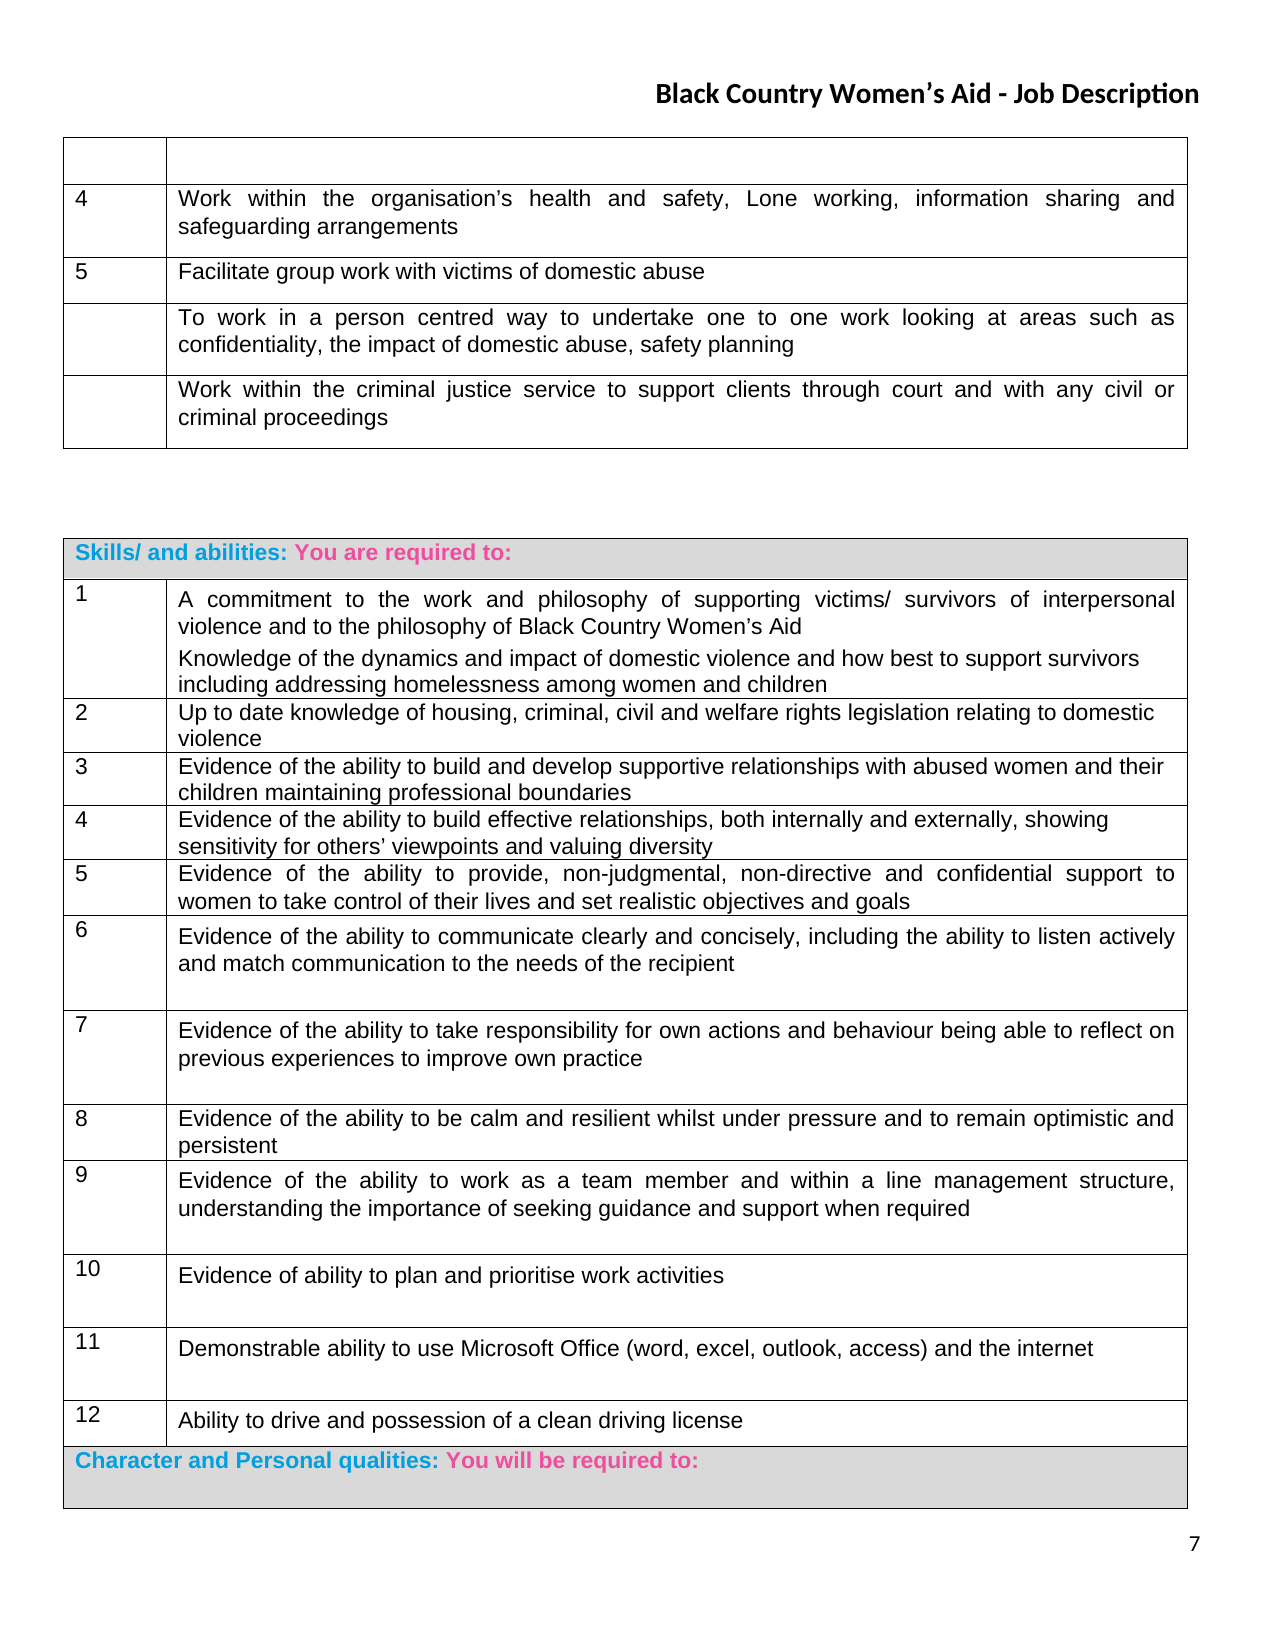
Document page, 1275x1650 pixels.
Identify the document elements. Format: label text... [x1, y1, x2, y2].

table_cell 7 [64, 1011, 166, 1104]
table_cell 4 [64, 185, 166, 257]
table_cell 8 [64, 1105, 166, 1160]
table_cell Facilitate group work with victims of domestic abuse [167, 258, 1187, 302]
table_cell A commitment to the work and philosophy of supporting victims/ survivors of interpersonal violence and to the philosophy of Black Country Women’s Aid Knowledge of the dynamics and impact of domestic violence and how best to support survivors including addressing homelessness among women and children [167, 580, 1187, 698]
table_cell 6 [64, 916, 166, 1009]
table_cell 11 [64, 1328, 166, 1400]
table_cell Evidence of the ability to work as a team member and within a line management structure, understanding the importance of seeking guidance and support when required [167, 1161, 1187, 1254]
table_cell Evidence of ability to plan and prioritise work activities [167, 1255, 1187, 1327]
table_cell 5 [64, 258, 166, 302]
table_cell Work within the criminal justice service to support clients through court and with any civil or criminal proceedings [167, 376, 1187, 448]
table_cell [64, 376, 166, 448]
table_cell 10 [64, 1255, 166, 1327]
table_cell 5 [64, 860, 166, 915]
table_cell Character and Personal qualities: You will be required to: [64, 1447, 1187, 1508]
table_cell To work in a person centred way to undertake one to one work looking at areas such as confidentiality, the impact of domestic abuse, safety planning [167, 304, 1187, 375]
table_cell 12 [64, 1401, 166, 1446]
table_cell Evidence of the ability to provide, non-judgmental, non-directive and confidential support to women to take control of their lives and set realistic objectives and goals [167, 860, 1187, 915]
table_header Skills/ and abilities: You are required to: [64, 539, 1187, 578]
table_cell Work within the organisation’s health and safety, Lone working, information sharing and safeguarding arrangements [167, 185, 1187, 257]
table_cell Up to date knowledge of housing, criminal, civil and welfare rights legislation relating to domestic violence [167, 699, 1187, 752]
table_cell Evidence of the ability to build effective relationships, both internally and externally, showing sensitivity for others’ viewpoints and valuing diversity [167, 806, 1187, 859]
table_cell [167, 138, 1187, 184]
table_cell 1 [64, 580, 166, 698]
table_cell Ability to drive and possession of a clean driving license [167, 1401, 1187, 1446]
table_cell 4 [64, 806, 166, 859]
table_cell Evidence of the ability to build and develop supportive relationships with abused women and their children maintaining professional boundaries [167, 753, 1187, 805]
table_cell [64, 304, 166, 375]
table_cell Evidence of the ability to take responsibility for own actions and behaviour being able to reflect on previous experiences to improve own practice [167, 1011, 1187, 1104]
table_cell 3 [64, 138, 166, 184]
table_cell 2 [64, 699, 166, 752]
table_cell Evidence of the ability to communicate clearly and concisely, including the ability to listen actively and match communication to the needs of the recipient [167, 916, 1187, 1009]
table_cell Evidence of the ability to be calm and resilient whilst under pressure and to remain optimistic and persistent [167, 1105, 1187, 1160]
table_cell Demonstrable ability to use Microsoft Office (word, excel, outlook, access) and the internet [167, 1328, 1187, 1400]
table_cell 3 [64, 753, 166, 805]
table_cell 9 [64, 1161, 166, 1254]
